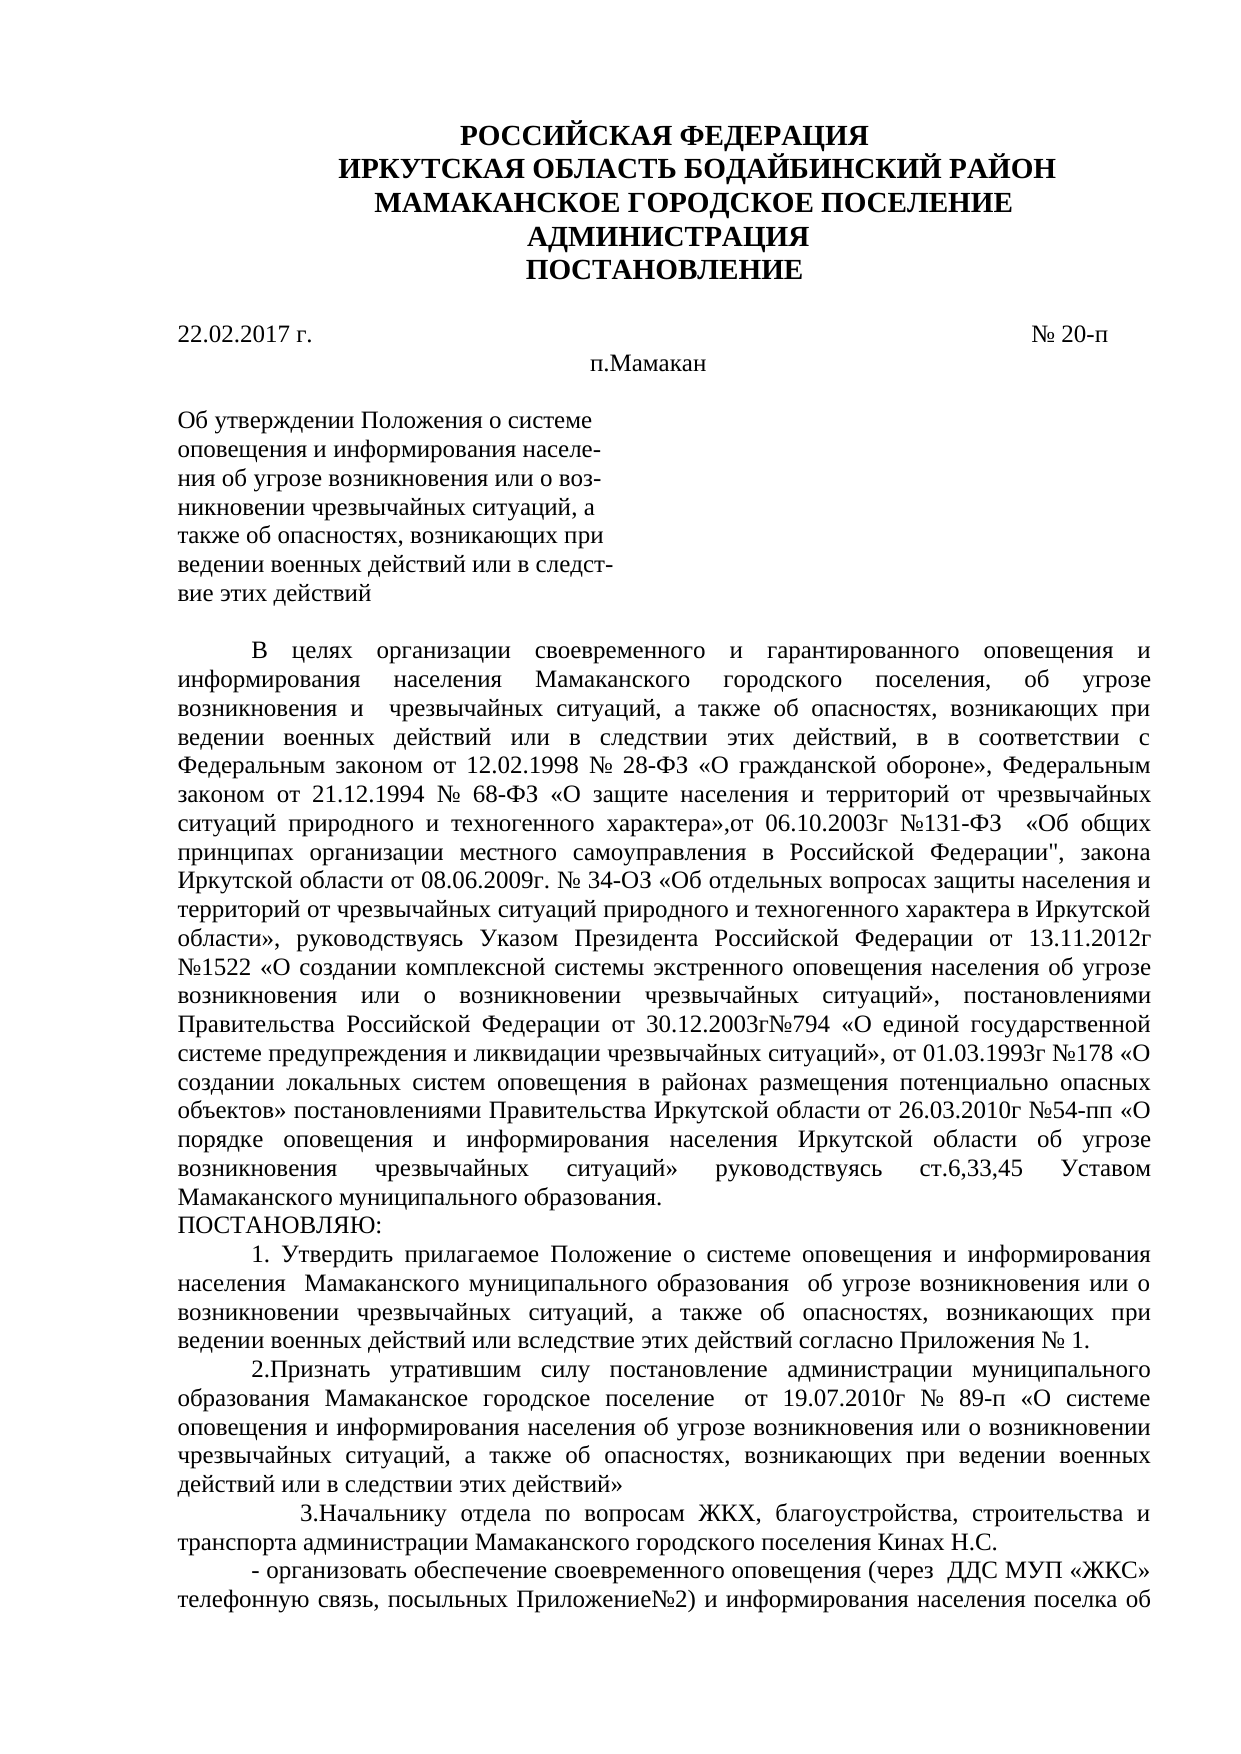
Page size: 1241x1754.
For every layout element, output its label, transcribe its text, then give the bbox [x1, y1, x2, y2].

text ПОСТАНОВЛЯЮ: [177, 1211, 1152, 1239]
text также об опасностях, возникающих при [177, 521, 1152, 549]
text ПОСТАНОВЛЕНИЕ [177, 252, 1152, 286]
text никновении чрезвычайных ситуаций, а [177, 492, 1152, 521]
text вие этих действий [177, 578, 1152, 607]
text 1. Утвердить прилагаемое Положение о системе оповещения и информирования населения Мамаканского муниципального образования об угрозе возникновения или о возникновении чрезвычайных ситуаций, а также об опасностях, возникающих при ведении военных действий или вследствие этих действий согласно Приложения № 1. [177, 1239, 1152, 1354]
text 2.Признать утратившим силу постановление администрации муниципального образования Мамаканское городское поселение от 19.07.2010г № 89-п «О системе оповещения и информирования населения об угрозе возникновения или о возникновении чрезвычайных ситуаций, а также об опасностях, возникающих при ведении военных действий или в следствии этих действий» [177, 1354, 1152, 1498]
text 3.Начальнику отдела по вопросам ЖКХ, благоустройства, строительства и транспорта администрации Мамаканского городского поселения Кинах Н.С. [177, 1498, 1152, 1556]
text Об утверждении Положения о системе [177, 406, 1152, 434]
text РОССИЙСКАЯ ФЕДЕРАЦИЯ ИРКУТСКАЯ ОБЛАСТЬ БОДАЙБИНСКИЙ РАЙОН МАМАКАНСКОЕ ГОРОДСКОЕ ПОСЕЛЕНИЕ АДМИНИСТРАЦИЯ [177, 118, 1152, 252]
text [177, 1556, 1152, 1613]
text оповещения и информирования населе- [177, 434, 1152, 463]
text ведении военных действий или в следст- [177, 549, 1152, 578]
text ния об угрозе возникновения или о воз- [177, 463, 1152, 492]
text 22.02.2017 г. № 20-п [177, 319, 1152, 348]
text п.Мамакан [177, 348, 1152, 377]
text В целях организации своевременного и гарантированного оповещения и информирования населения Мамаканского городского поселения, об угрозе возникновения и чрезвычайных ситуаций, а также об опасностях, возникающих при ведении военных действий или в следствии этих действий, в в соответствии с Федеральным законом от 12.02.1998 № 28-ФЗ «О гражданской обороне», Федеральным законом от 21.12.1994 № 68-ФЗ «О защите населения и территорий от чрезвычайных ситуаций природного и техногенного характера»,от 06.10.2003г №131-ФЗ «Об общих принципах организации местного самоуправления в Российской Федерации", закона Иркутской области от 08.06.2009г. № 34-ОЗ «Об отдельных вопросах защиты населения и территорий от чрезвычайных ситуаций природного и техногенного характера в Иркутской области», руководствуясь Указом Президента Российской Федерации от 13.11.2012г №1522 «О создании комплексной системы экстренного оповещения населения об угрозе возникновения или о возникновении чрезвычайных ситуаций», постановлениями Правительства Российской Федерации от 30.12.2003г№794 «О единой государственной системе предупреждения и ликвидации чрезвычайных ситуаций», от 01.03.1993г №178 «О создании локальных систем оповещения в районах размещения потенциально опасных объектов» постановлениями Правительства Иркутской области от 26.03.2010г №54-пп «О порядке оповещения и информирования населения Иркутской области об угрозе возникновения чрезвычайных ситуаций» руководствуясь ст.6,33,45 Уставом Мамаканского муниципального образования. [177, 636, 1152, 1211]
